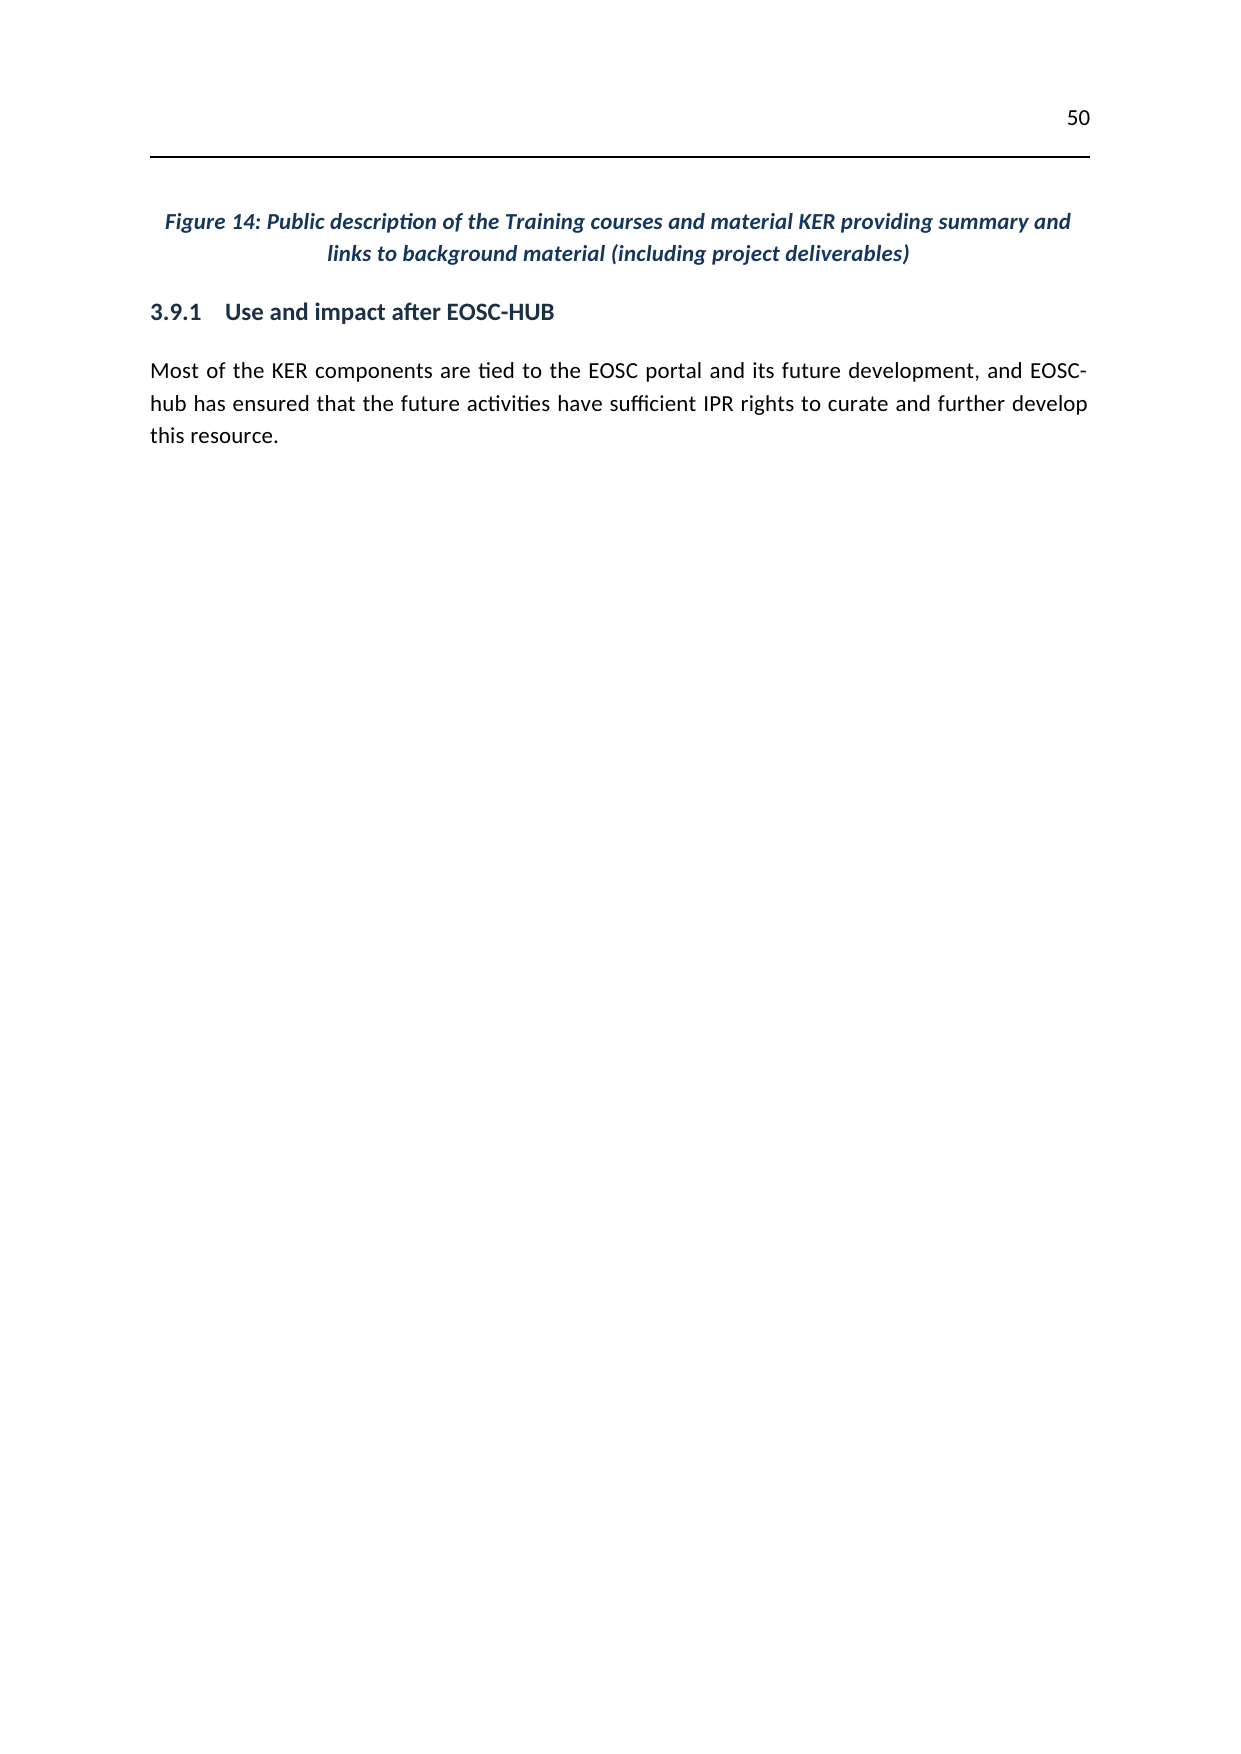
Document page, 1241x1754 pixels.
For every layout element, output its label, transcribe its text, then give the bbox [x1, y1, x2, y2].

text Most of the KER components are tied to the EOSC portal and its future development, and EOSC-hub has ensured that the future activities have sufficient IPR rights to curate and further develop this resource. [150, 357, 1090, 449]
subtitle ​Use and impact after EOSC-HUB [150, 296, 1090, 327]
text Figure 14: Public description of the Training courses and material KER providing summary and links to background material (including project deliverables) [150, 207, 1090, 267]
